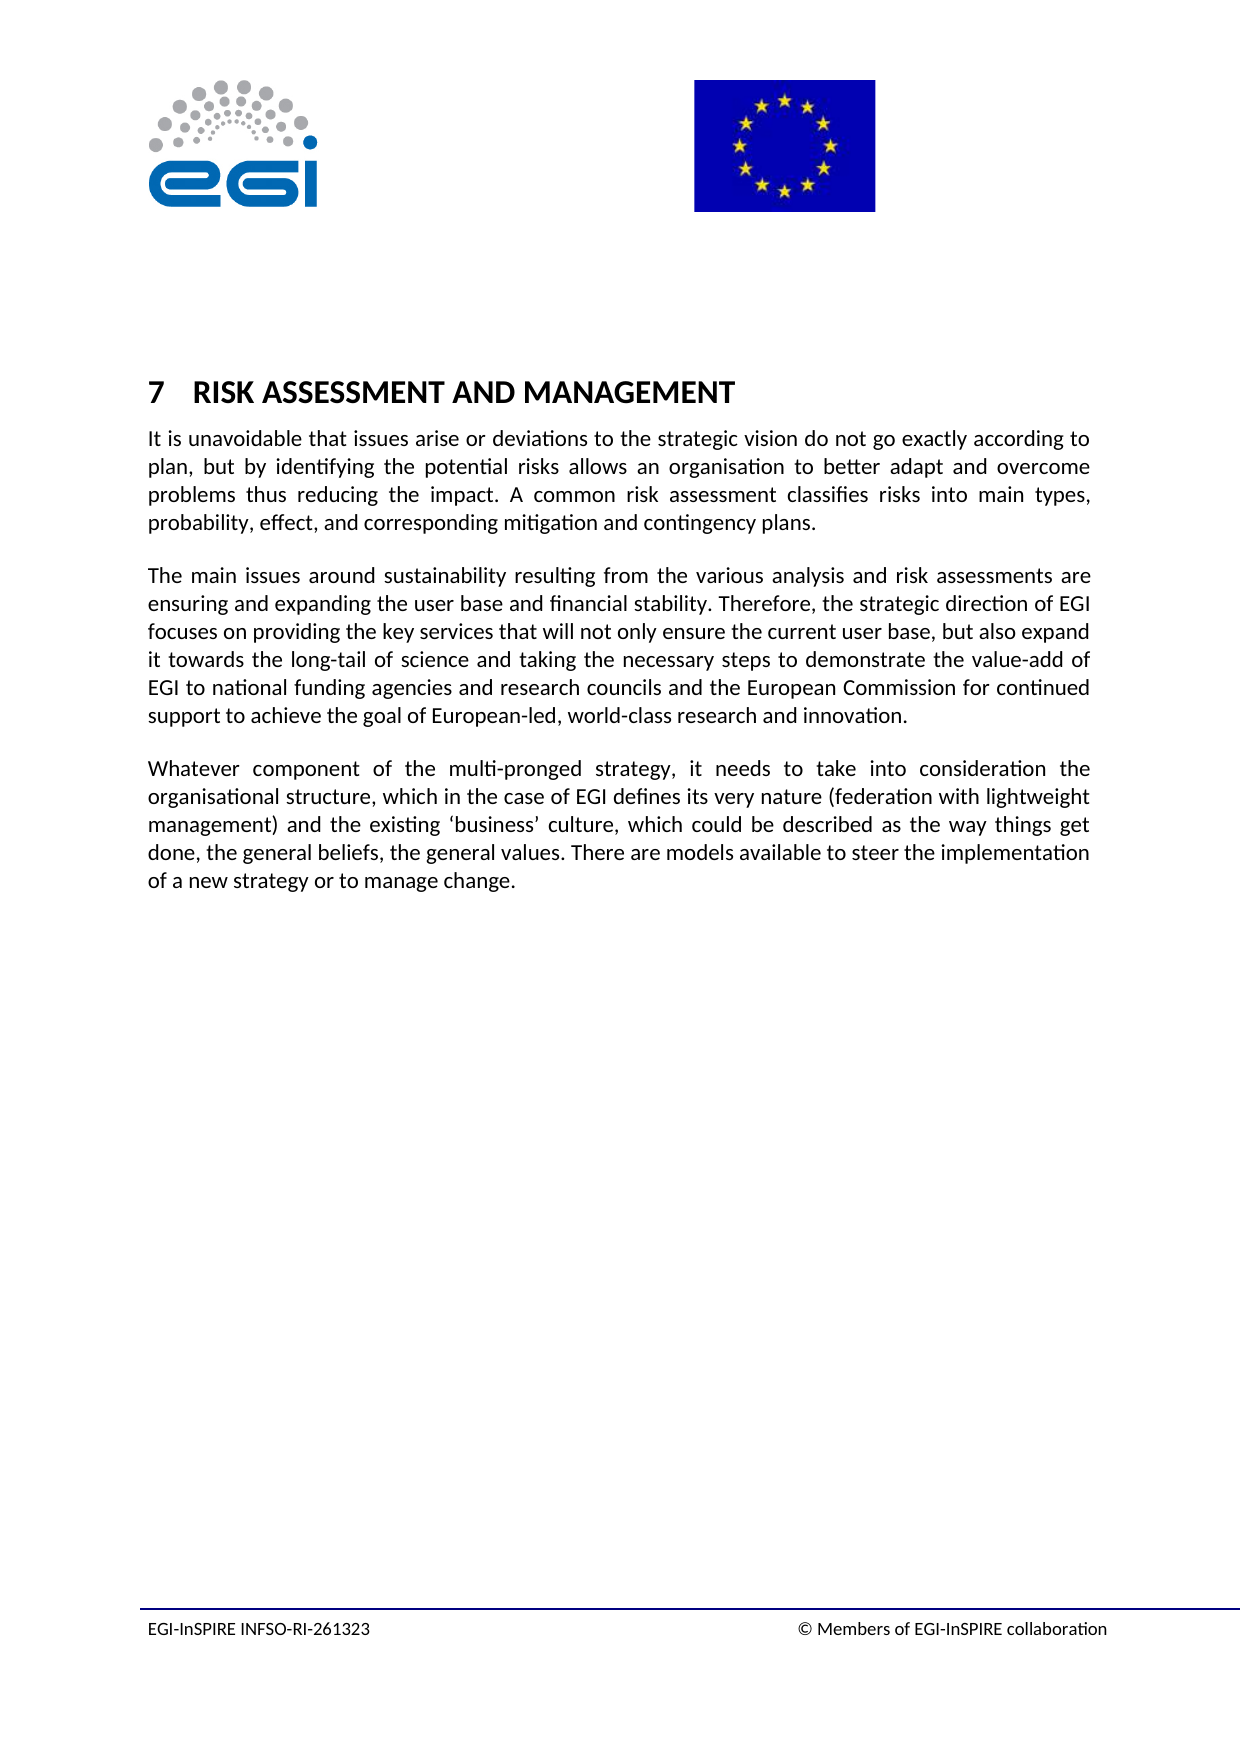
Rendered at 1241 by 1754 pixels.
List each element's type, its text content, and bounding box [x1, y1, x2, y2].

picture [147, 80, 319, 209]
picture [694, 80, 876, 212]
text The main issues around sustainability resulting from the various analysis and risk assessments are ensuring and expanding the user base and financial stability. Therefore, the strategic direction of EGI focuses on providing the key services that will not only ensure the current user base, but also expand it towards the long-tail of science and taking the necessary steps to demonstrate the value-add of EGI to national funding agencies and research councils and the European Commission for continued support to achieve the goal of European-led, world-class research and innovation. [148, 561, 1092, 729]
text It is unavoidable that issues arise or deviations to the strategic vision do not go exactly according to plan, but by identifying the potential risks allows an organisation to better adapt and overcome problems thus reducing the impact. A common risk assessment classifies risks into main types, probability, effect, and corresponding mitigation and contingency plans. [148, 424, 1092, 536]
text Whatever component of the multi-pronged strategy, it needs to take into consideration the organisational structure, which in the case of EGI defines its very nature (federation with lightweight management) and the existing ‘business’ culture, which could be described as the way things get done, the general beliefs, the general values. There are models available to steer the implementation of a new strategy or to manage change. [148, 754, 1092, 894]
subtitle RISK Assessment and MANAGEMENT [148, 371, 1092, 412]
